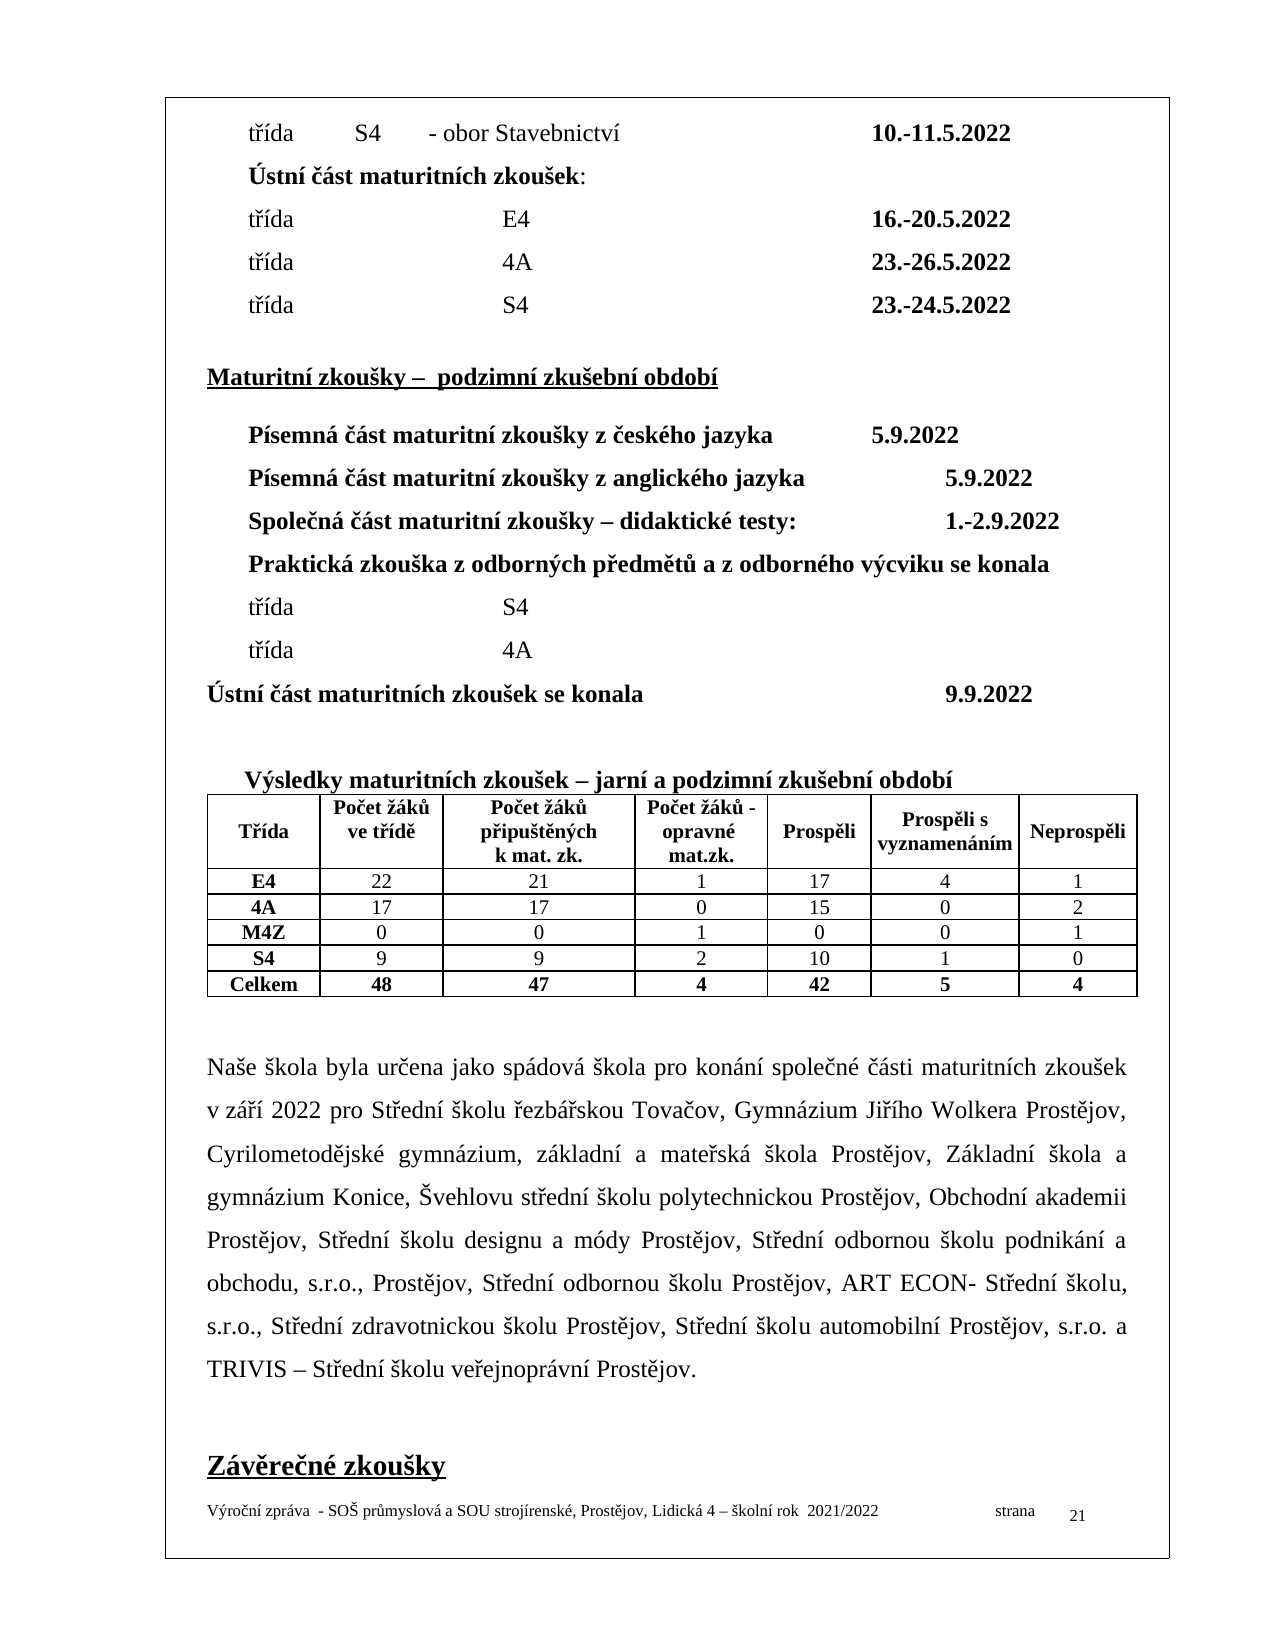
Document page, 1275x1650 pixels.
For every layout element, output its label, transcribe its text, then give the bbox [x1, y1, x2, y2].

table_cell 9 [444, 946, 634, 970]
table_cell 0 [872, 920, 1018, 944]
table_cell 0 [872, 895, 1018, 919]
table_cell 1 [636, 869, 767, 893]
table_cell 17 [321, 895, 442, 919]
table_header Počet žáků - opravné mat.zk. [636, 795, 767, 867]
table_cell Celkem [208, 972, 319, 996]
table_cell 10 [768, 946, 870, 970]
table_cell 4 [1020, 972, 1136, 996]
table_cell 1 [636, 920, 767, 944]
table_cell 4 [636, 972, 767, 996]
table_cell 2 [636, 946, 767, 970]
table_cell 4A [208, 895, 319, 919]
table_cell 0 [1020, 946, 1136, 970]
table_cell S4 [208, 946, 319, 970]
table_cell 47 [444, 972, 634, 996]
table_cell 48 [321, 972, 442, 996]
text třída S4 - obor Stavebnictví 10.-11.5.2022 [207, 118, 1127, 147]
text Společná část maturitní zkoušky – didaktické testy: 1.-2.9.2022 [207, 506, 1127, 535]
table_cell 0 [768, 920, 870, 944]
text třída S4 23.-24.5.2022 [207, 291, 1127, 319]
text třída 4A 23.-26.5.2022 [207, 247, 1127, 276]
table_cell 15 [768, 895, 870, 919]
table_cell 0 [444, 920, 634, 944]
text Písemná část maturitní zkoušky z anglického jazyka 5.9.2022 [207, 463, 1127, 492]
table_cell 1 [1020, 869, 1136, 893]
table_cell E4 [208, 869, 319, 893]
table_cell 2 [1020, 895, 1136, 919]
table_header Prospěli s vyznamenáním [872, 795, 1018, 867]
table_header Neprospěli [1020, 795, 1136, 867]
table_header Prospěli [768, 795, 870, 867]
table_cell 0 [321, 920, 442, 944]
text třída 4A [207, 636, 1127, 664]
table_cell 0 [636, 895, 767, 919]
text Výsledky maturitních zkoušek – jarní a podzimní zkušební období [207, 765, 1127, 794]
table_cell 5 [872, 972, 1018, 996]
table_cell 22 [321, 869, 442, 893]
table_cell M4Z [208, 920, 319, 944]
table_cell 1 [872, 946, 1018, 970]
table_cell 4 [872, 869, 1018, 893]
text Praktická zkouška z odborných předmětů a z odborného výcviku se konala [207, 549, 1127, 578]
table_cell 21 [444, 869, 634, 893]
table_cell 17 [444, 895, 634, 919]
table_cell 9 [321, 946, 442, 970]
table_cell 17 [768, 869, 870, 893]
table_header Počet žáků ve třídě [321, 795, 442, 867]
text Ústní část maturitních zkoušek: [207, 161, 1127, 190]
text Naše škola byla určena jako spádová škola pro konání společné části maturitních zkoušek v září 2022 pro Střední školu řezbářskou Tovačov, Gymnázium Jiřího Wolkera Prostějov, Cyrilometodějské gymnázium, základní a mateřská škola Prostějov, Základní škola a gymnázium Konice, Švehlovu střední školu polytechnickou Prostějov, Obchodní akademii Prostějov, Střední školu designu a módy Prostějov, Střední odbornou školu podnikání a obchodu, s.r.o., Prostějov, Střední odbornou školu Prostějov, ART ECON- Střední školu, s.r.o., Střední zdravotnickou školu Prostějov, Střední školu automobilní Prostějov, s.r.o. a TRIVIS – Střední školu veřejnoprávní Prostějov. [207, 1052, 1127, 1383]
text Závěrečné zkoušky [207, 1448, 1127, 1481]
text Ústní část maturitních zkoušek se konala 9.9.2022 [207, 679, 1127, 707]
text třída S4 [207, 592, 1127, 621]
table_header Počet žáků připuštěných k mat. zk. [444, 795, 634, 867]
text Písemná část maturitní zkoušky z českého jazyka 5.9.2022 [207, 420, 1127, 449]
text Maturitní zkoušky – podzimní zkušební období [207, 362, 1127, 391]
text třída E4 16.-20.5.2022 [207, 204, 1127, 233]
table_header Třída [208, 795, 319, 867]
table_cell 1 [1020, 920, 1136, 944]
table_cell 42 [768, 972, 870, 996]
